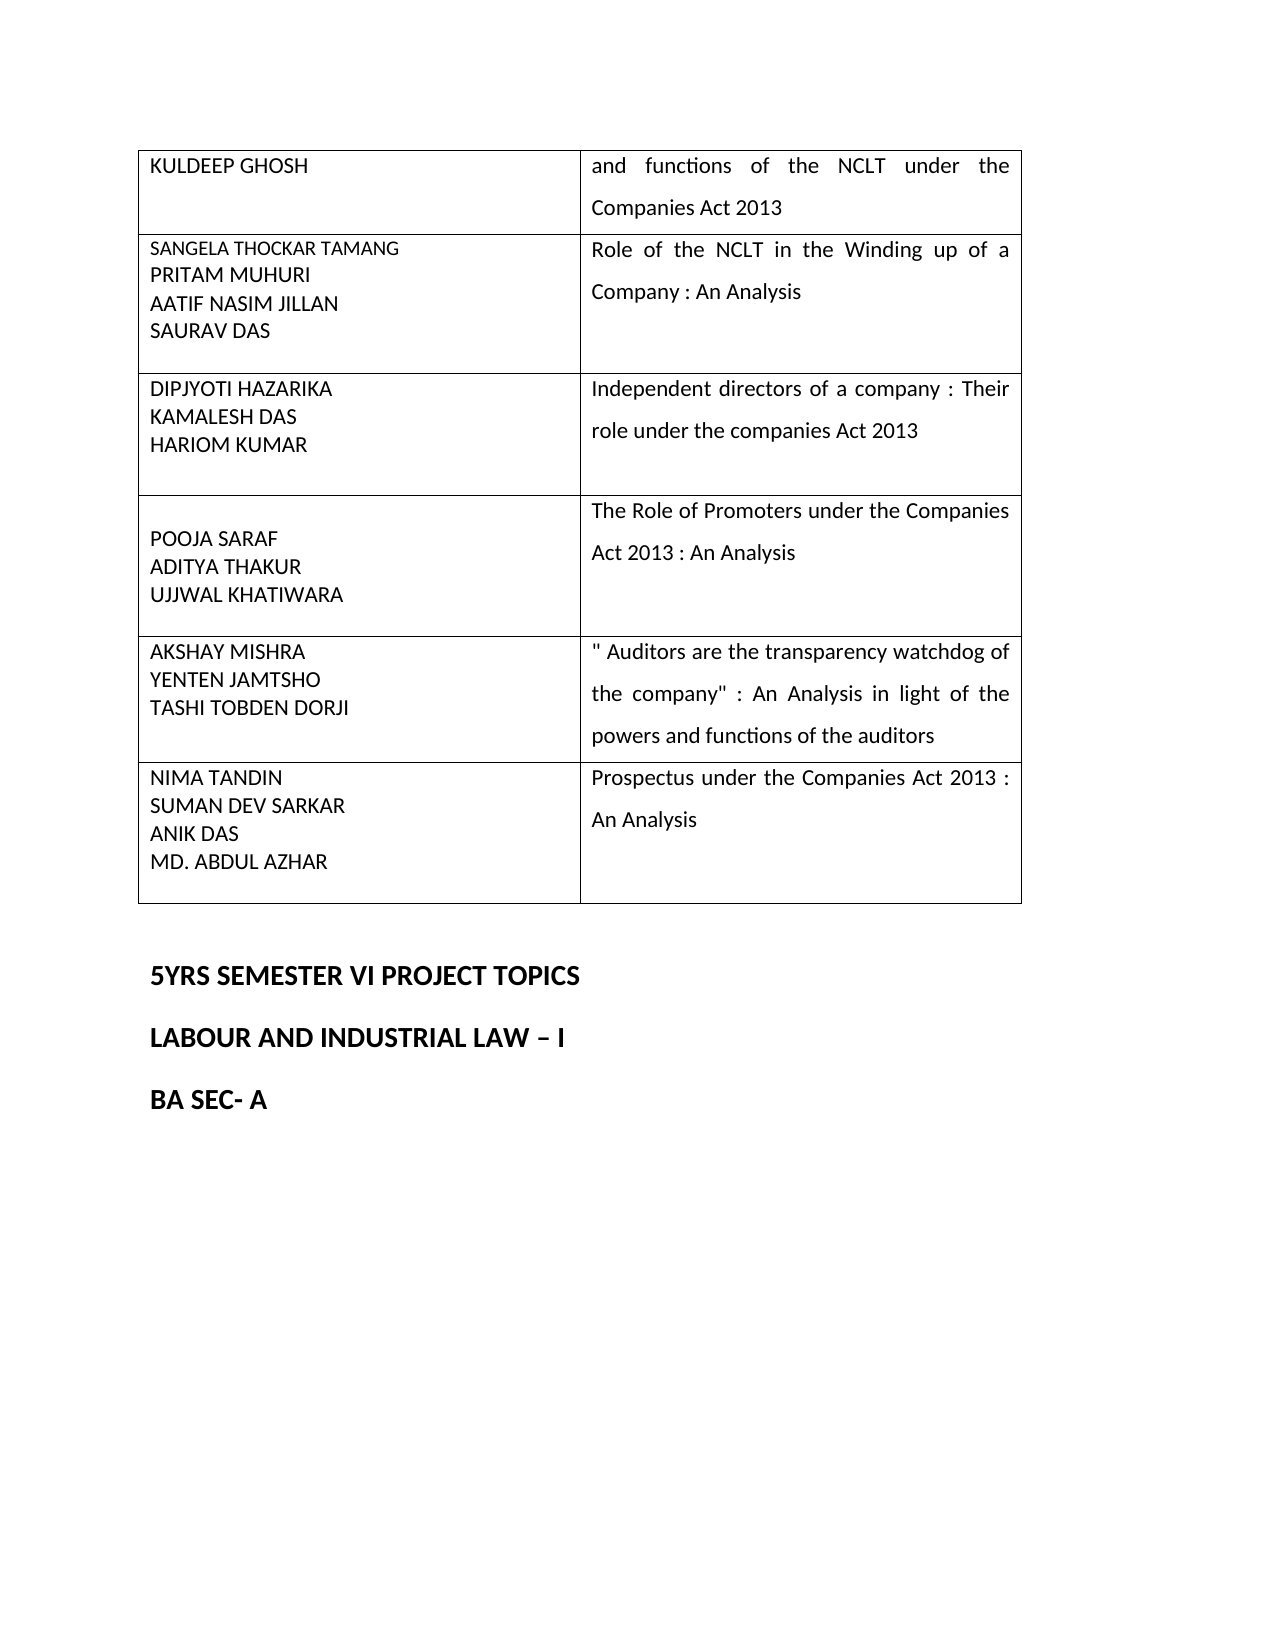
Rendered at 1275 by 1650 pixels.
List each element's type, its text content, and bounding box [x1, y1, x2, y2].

table_cell DIPJYOTI HAZARIKA KAMALESH DAS HARIOM KUMAR [139, 374, 580, 495]
table_cell AKSHAY MISHRA YENTEN JAMTSHO TASHI TOBDEN DORJI [139, 637, 580, 762]
table_cell " Auditors are the transparency watchdog of the company" : An Analysis in light of the powers and functions of the auditors [581, 637, 1021, 762]
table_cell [581, 151, 1021, 234]
text BA SEC- A [150, 1081, 1125, 1117]
table_cell POOJA SARAF ADITYA THAKUR UJJWAL KHATIWARA [139, 496, 580, 636]
table_cell Prospectus under the Companies Act 2013 : An Analysis [581, 763, 1021, 903]
text 5YRS SEMESTER VI PROJECT TOPICS [150, 957, 1125, 993]
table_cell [139, 151, 580, 234]
table_cell The Role of Promoters under the Companies Act 2013 : An Analysis [581, 496, 1021, 636]
text LABOUR AND INDUSTRIAL LAW – I [150, 1019, 1125, 1055]
table_cell Independent directors of a company : Their role under the companies Act 2013 [581, 374, 1021, 495]
table_cell Role of the NCLT in the Winding up of a Company : An Analysis [581, 235, 1021, 373]
table_cell SANGELA THOCKAR TAMANG PRITAM MUHURI AATIF NASIM JILLAN SAURAV DAS [139, 235, 580, 373]
table_cell NIMA TANDIN SUMAN DEV SARKAR ANIK DAS MD. ABDUL AZHAR [139, 763, 580, 903]
